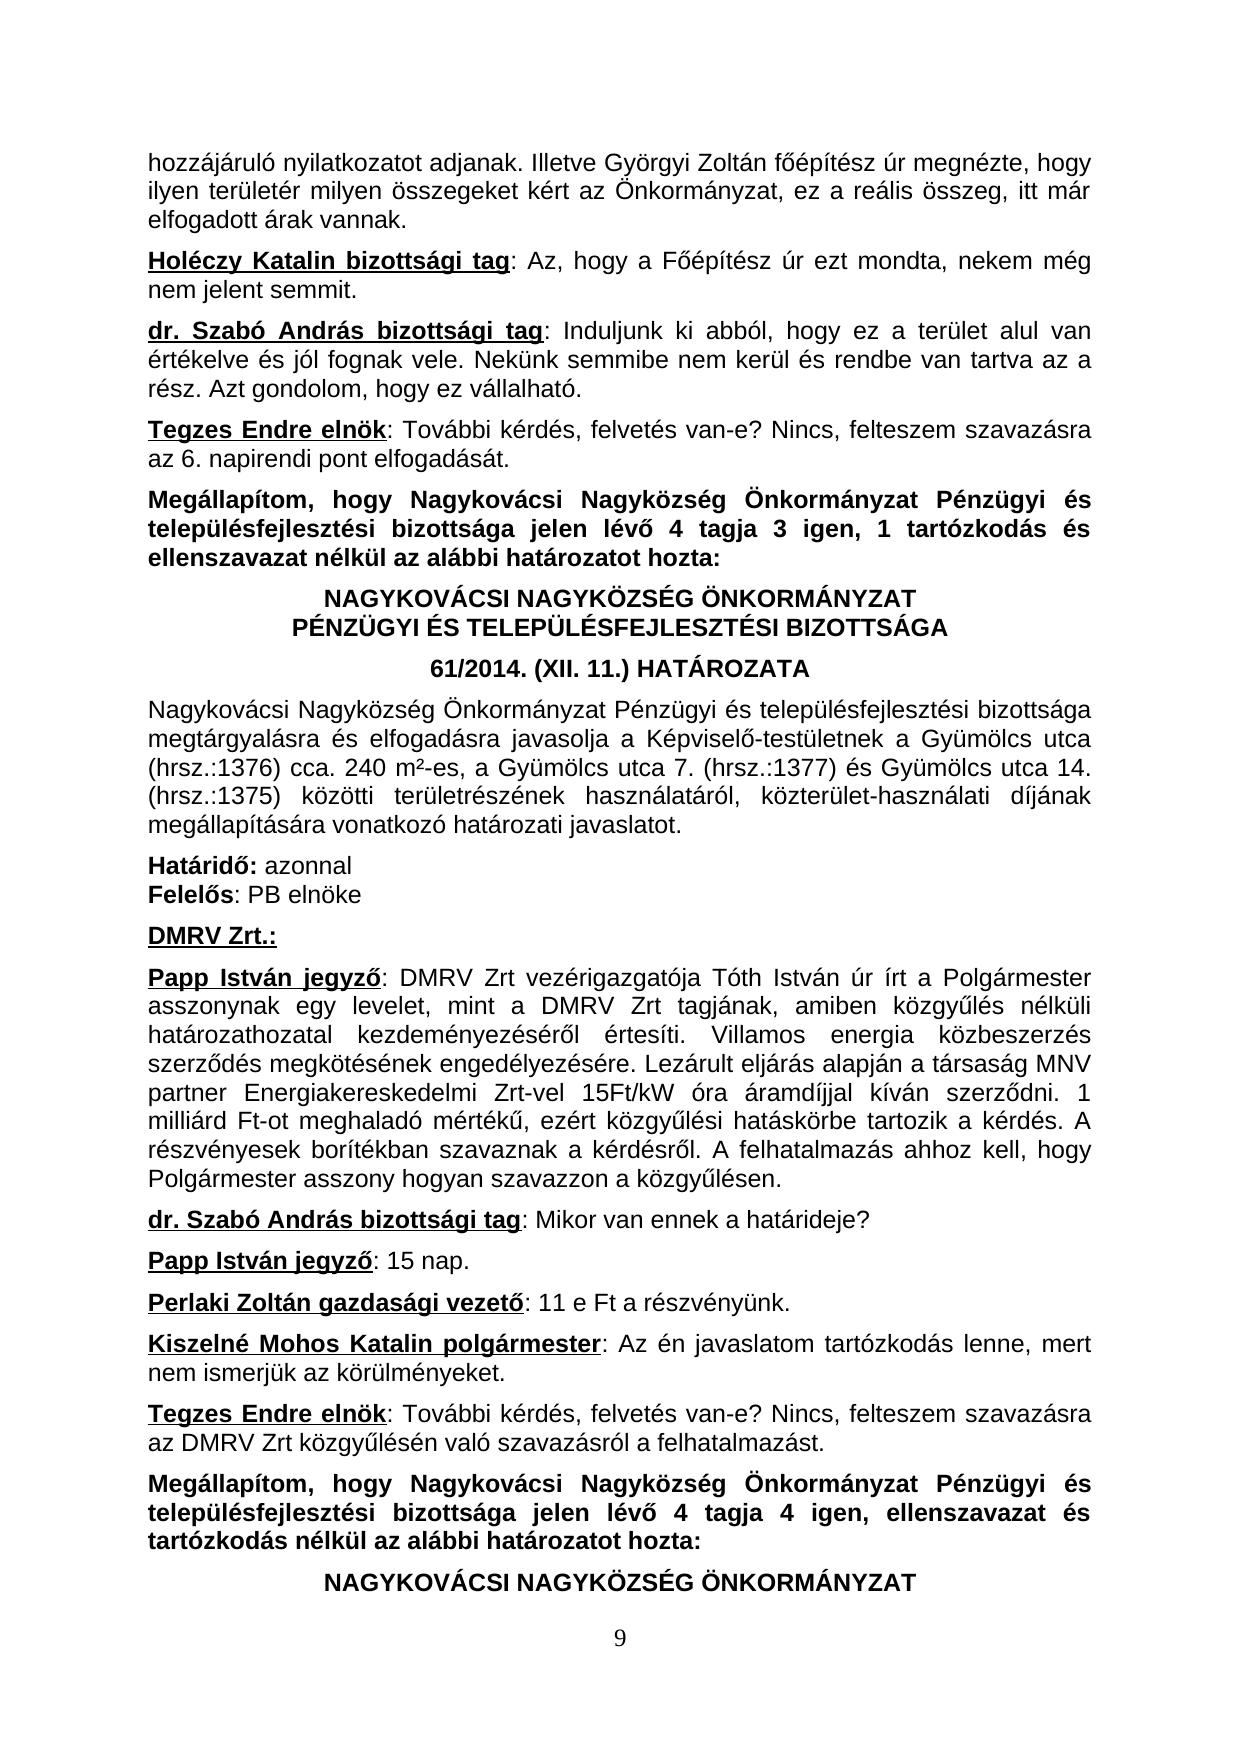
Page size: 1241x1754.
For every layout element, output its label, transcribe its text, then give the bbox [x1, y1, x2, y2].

text Perlaki Zoltán gazdasági vezető: 11 e Ft a részvényünk. [148, 1288, 1093, 1316]
text NAGYKOVÁCSI NAGYKÖZSÉG ÖNKORMÁNYZAT [148, 1568, 1093, 1596]
text Nagykovácsi Nagyközség Önkormányzat Pénzügyi és településfejlesztési bizottsága megtárgyalásra és elfogadásra javasolja a Képviselő-testületnek a Gyümölcs utca (hrsz.:1376) cca. 240 m²-es, a Gyümölcs utca 7. (hrsz.:1377) és Gyümölcs utca 14. (hrsz.:1375) közötti területrészének használatáról, közterület-használati díjának megállapítására vonatkozó határozati javaslatot. [148, 695, 1093, 839]
text NAGYKOVÁCSI NAGYKÖZSÉG ÖNKORMÁNYZAT [148, 584, 1093, 613]
text Papp István jegyző: DMRV Zrt vezérigazgatója Tóth István úr írt a Polgármester asszonynak egy levelet, mint a DMRV Zrt tagjának, amiben közgyűlés nélküli határozathozatal kezdeményezéséről értesíti. Villamos energia közbeszerzés szerződés megkötésének engedélyezésére. Lezárult eljárás alapján a társaság MNV partner Energiakereskedelmi Zrt-vel 15Ft/kW óra áramdíjjal kíván szerződni. 1 milliárd Ft-ot meghaladó mértékű, ezért közgyűlési hatáskörbe tartozik a kérdés. A részvényesek borítékban szavaznak a kérdésről. A felhatalmazás ahhoz kell, hogy Polgármester asszony hogyan szavazzon a közgyűlésen. [148, 963, 1093, 1193]
text Tegzes Endre elnök: További kérdés, felvetés van-e? Nincs, felteszem szavazásra az DMRV Zrt közgyűlésén való szavazásról a felhatalmazást. [148, 1399, 1093, 1456]
text Felelős: PB elnöke [148, 880, 1093, 909]
text dr. Szabó András bizottsági tag: Mikor van ennek a határideje? [148, 1205, 1093, 1234]
text Holéczy Katalin bizottsági tag: Az, hogy a Főépítész úr ezt mondta, nekem még nem jelent semmit. [148, 246, 1093, 304]
text dr. Szabó András bizottsági tag: Induljunk ki abból, hogy ez a terület alul van értékelve és jól fognak vele. Nekünk semmibe nem kerül és rendbe van tartva az a rész. Azt gondolom, hogy ez vállalható. [148, 316, 1093, 403]
text DMRV Zrt.: [148, 921, 1093, 950]
text Megállapítom, hogy Nagykovácsi Nagyközség Önkormányzat Pénzügyi és településfejlesztési bizottsága jelen lévő 4 tagja 4 igen, ellenszavazat és tartózkodás nélkül az alábbi határozatot hozta: [148, 1469, 1093, 1555]
text Megállapítom, hogy Nagykovácsi Nagyközség Önkormányzat Pénzügyi és településfejlesztési bizottsága jelen lévő 4 tagja 3 igen, 1 tartózkodás és ellenszavazat nélkül az alábbi határozatot hozta: [148, 485, 1093, 571]
text 61/2014. (XII. 11.) HATÁROZATA [148, 654, 1093, 683]
text Papp István jegyző: 15 nap. [148, 1246, 1093, 1275]
text Tegzes Endre elnök: További kérdés, felvetés van-e? Nincs, felteszem szavazásra az 6. napirendi pont elfogadását. [148, 415, 1093, 473]
text PÉNZÜGYI ÉS TELEPÜLÉSFEJLESZTÉSI BIZOTTSÁGA [148, 613, 1093, 641]
text Határidő: azonnal [148, 851, 1093, 880]
text Kiszelné Mohos Katalin polgármester: Az én javaslatom tartózkodás lenne, mert nem ismerjük az körülményeket. [148, 1329, 1093, 1386]
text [148, 148, 1093, 234]
